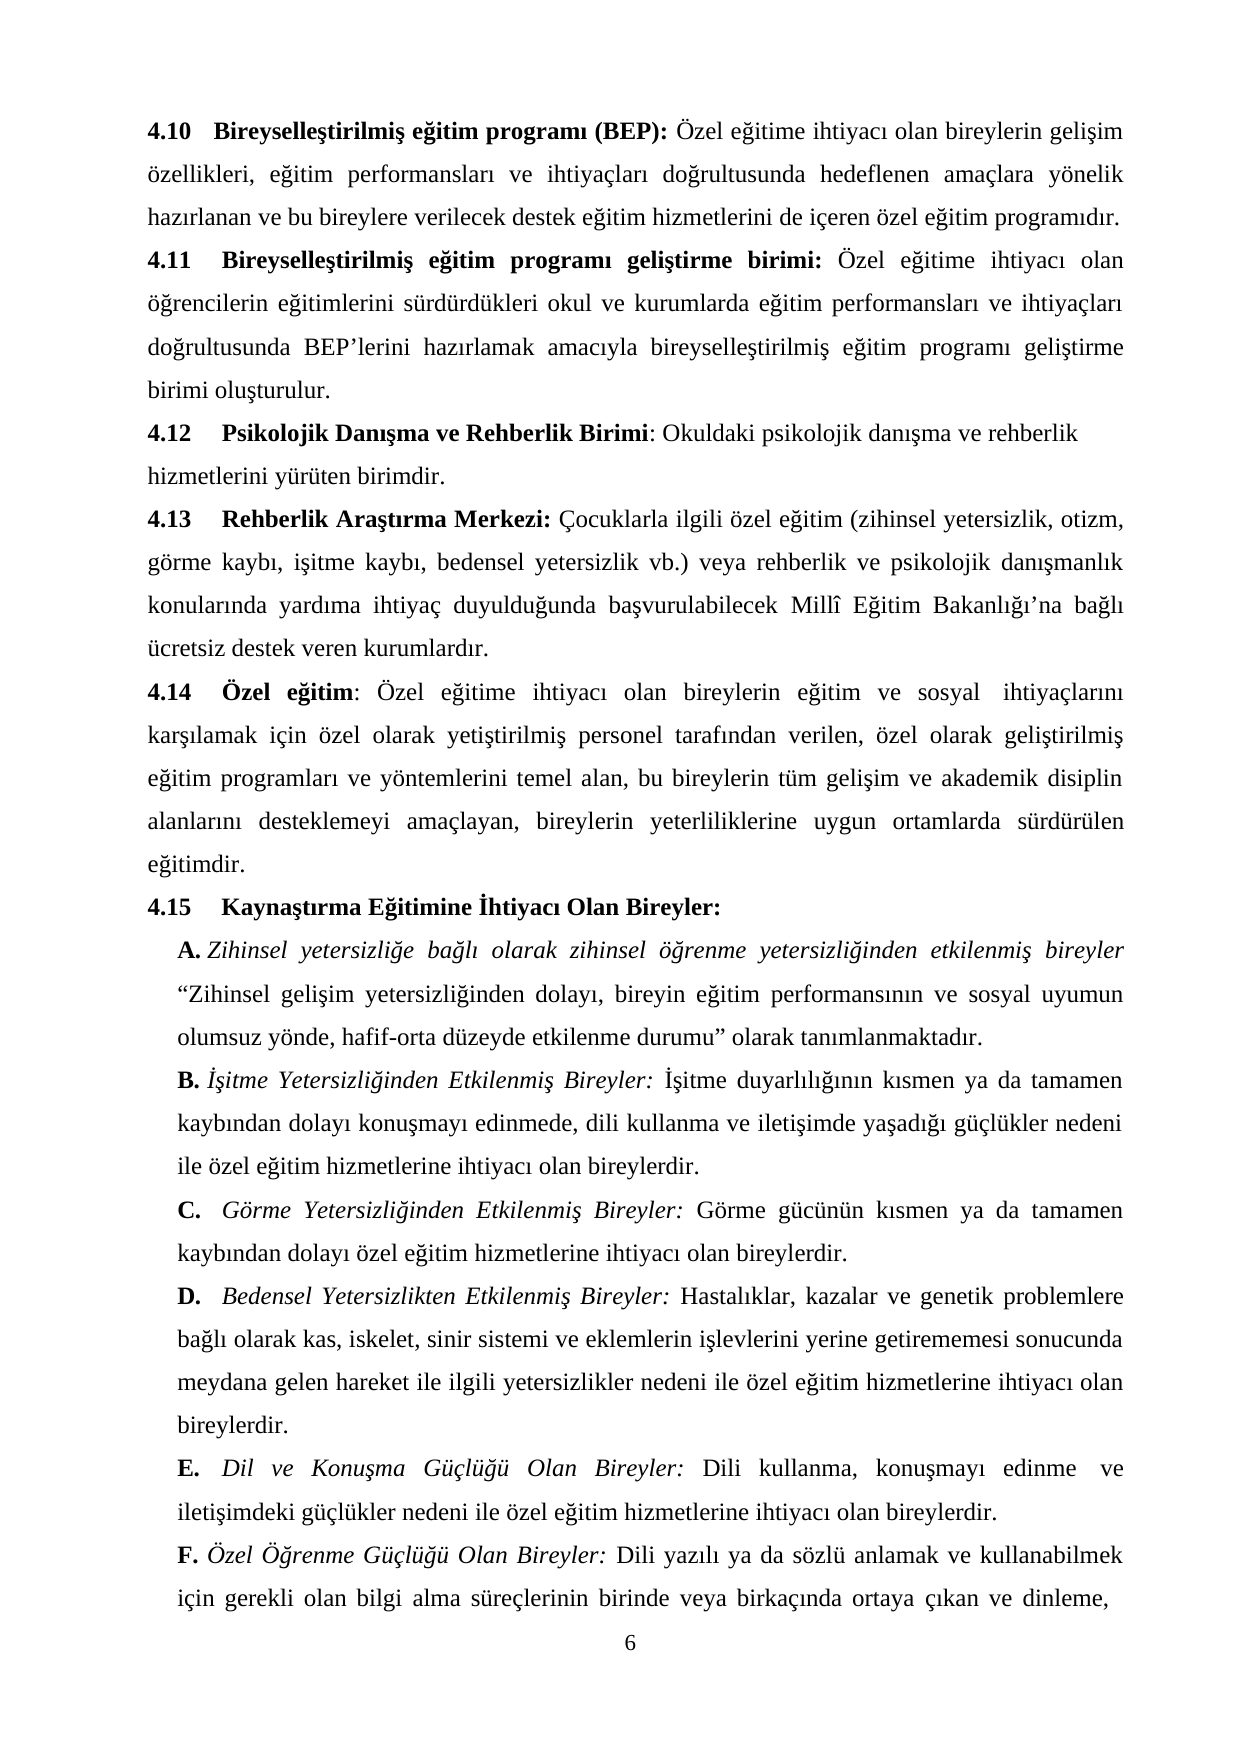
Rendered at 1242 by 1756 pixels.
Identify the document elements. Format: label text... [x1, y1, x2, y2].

list Bireyselleştirilmiş eğitim programı (BEP): Özel eğitime ihtiyacı olan bireylerin gelişim özellikleri, eğitim performansları ve ihtiyaçları doğrultusunda hedeflenen amaçlara yönelik hazırlanan ve bu bireylere verilecek destek eğitim hizmetlerini de içeren özel eğitim programıdır. [147, 116, 1124, 231]
list Özel Öğrenme Güçlüğü Olan Bireyler: Dili yazılı ya da sözlü anlamak ve kullanabilmek için gerekli olan bilgi alma süreçlerinin birinde veya birkaçında ortaya çıkan ve dinleme, [177, 1540, 1124, 1612]
list Bireyselleştirilmiş eğitim programı geliştirme birimi: Özel eğitime ihtiyacı olan öğrencilerin eğitimlerini sürdürdükleri okul ve kurumlarda eğitim performansları ve ihtiyaçları doğrultusunda BEP’lerini hazırlamak amacıyla bireyselleştirilmiş eğitim programı geliştirme birimi oluşturulur. [147, 245, 1124, 403]
list Özel eğitim: Özel eğitime ihtiyacı olan bireylerin eğitim ve sosyal ihtiyaçlarını karşılamak için özel olarak yetiştirilmiş personel tarafından verilen, özel olarak geliştirilmiş eğitim programları ve yöntemlerini temel alan, bu bireylerin tüm gelişim ve akademik disiplin alanlarını desteklemeyi amaçlayan, bireylerin yeterliliklerine uygun ortamlarda sürdürülen eğitimdir. [147, 677, 1124, 878]
list Görme Yetersizliğinden Etkilenmiş Bireyler: Görme gücünün kısmen ya da tamamen kaybından dolayı özel eğitim hizmetlerine ihtiyacı olan bireylerdir. [177, 1195, 1124, 1267]
list Rehberlik Araştırma Merkezi: Çocuklarla ilgili özel eğitim (zihinsel yetersizlik, otizm, görme kaybı, işitme kaybı, bedensel yetersizlik vb.) veya rehberlik ve psikolojik danışmanlık konularında yardıma ihtiyaç duyulduğunda başvurulabilecek Millî Eğitim Bakanlığı’na bağlı ücretsiz destek veren kurumlardır. [147, 504, 1124, 662]
list Bedensel Yetersizlikten Etkilenmiş Bireyler: Hastalıklar, kazalar ve genetik problemlere bağlı olarak kas, iskelet, sinir sistemi ve eklemlerin işlevlerini yerine getirememesi sonucunda meydana gelen hareket ile ilgili yetersizlikler nedeni ile özel eğitim hizmetlerine ihtiyacı olan bireylerdir. [177, 1281, 1124, 1439]
list Zihinsel yetersizliğe bağlı olarak zihinsel öğrenme yetersizliğinden etkilenmiş bireyler “Zihinsel gelişim yetersizliğinden dolayı, bireyin eğitim performansının ve sosyal uyumun olumsuz yönde, hafif-orta düzeyde etkilenme durumu” olarak tanımlanmaktadır. [177, 936, 1124, 1051]
subtitle Kaynaştırma Eğitimine İhtiyacı Olan Bireyler: [147, 893, 1135, 921]
list Dil ve Konuşma Güçlüğü Olan Bireyler: Dili kullanma, konuşmayı edinme ve iletişimdeki güçlükler nedeni ile özel eğitim hizmetlerine ihtiyacı olan bireylerdir. [177, 1453, 1124, 1525]
list Psikolojik Danışma ve Rehberlik Birimi: Okuldaki psikolojik danışma ve rehberlik hizmetlerini yürüten birimdir. [147, 418, 1078, 490]
list İşitme Yetersizliğinden Etkilenmiş Bireyler: İşitme duyarlılığının kısmen ya da tamamen kaybından dolayı konuşmayı edinmede, dili kullanma ve iletişimde yaşadığı güçlükler nedeni ile özel eğitim hizmetlerine ihtiyacı olan bireylerdir. [177, 1065, 1123, 1180]
